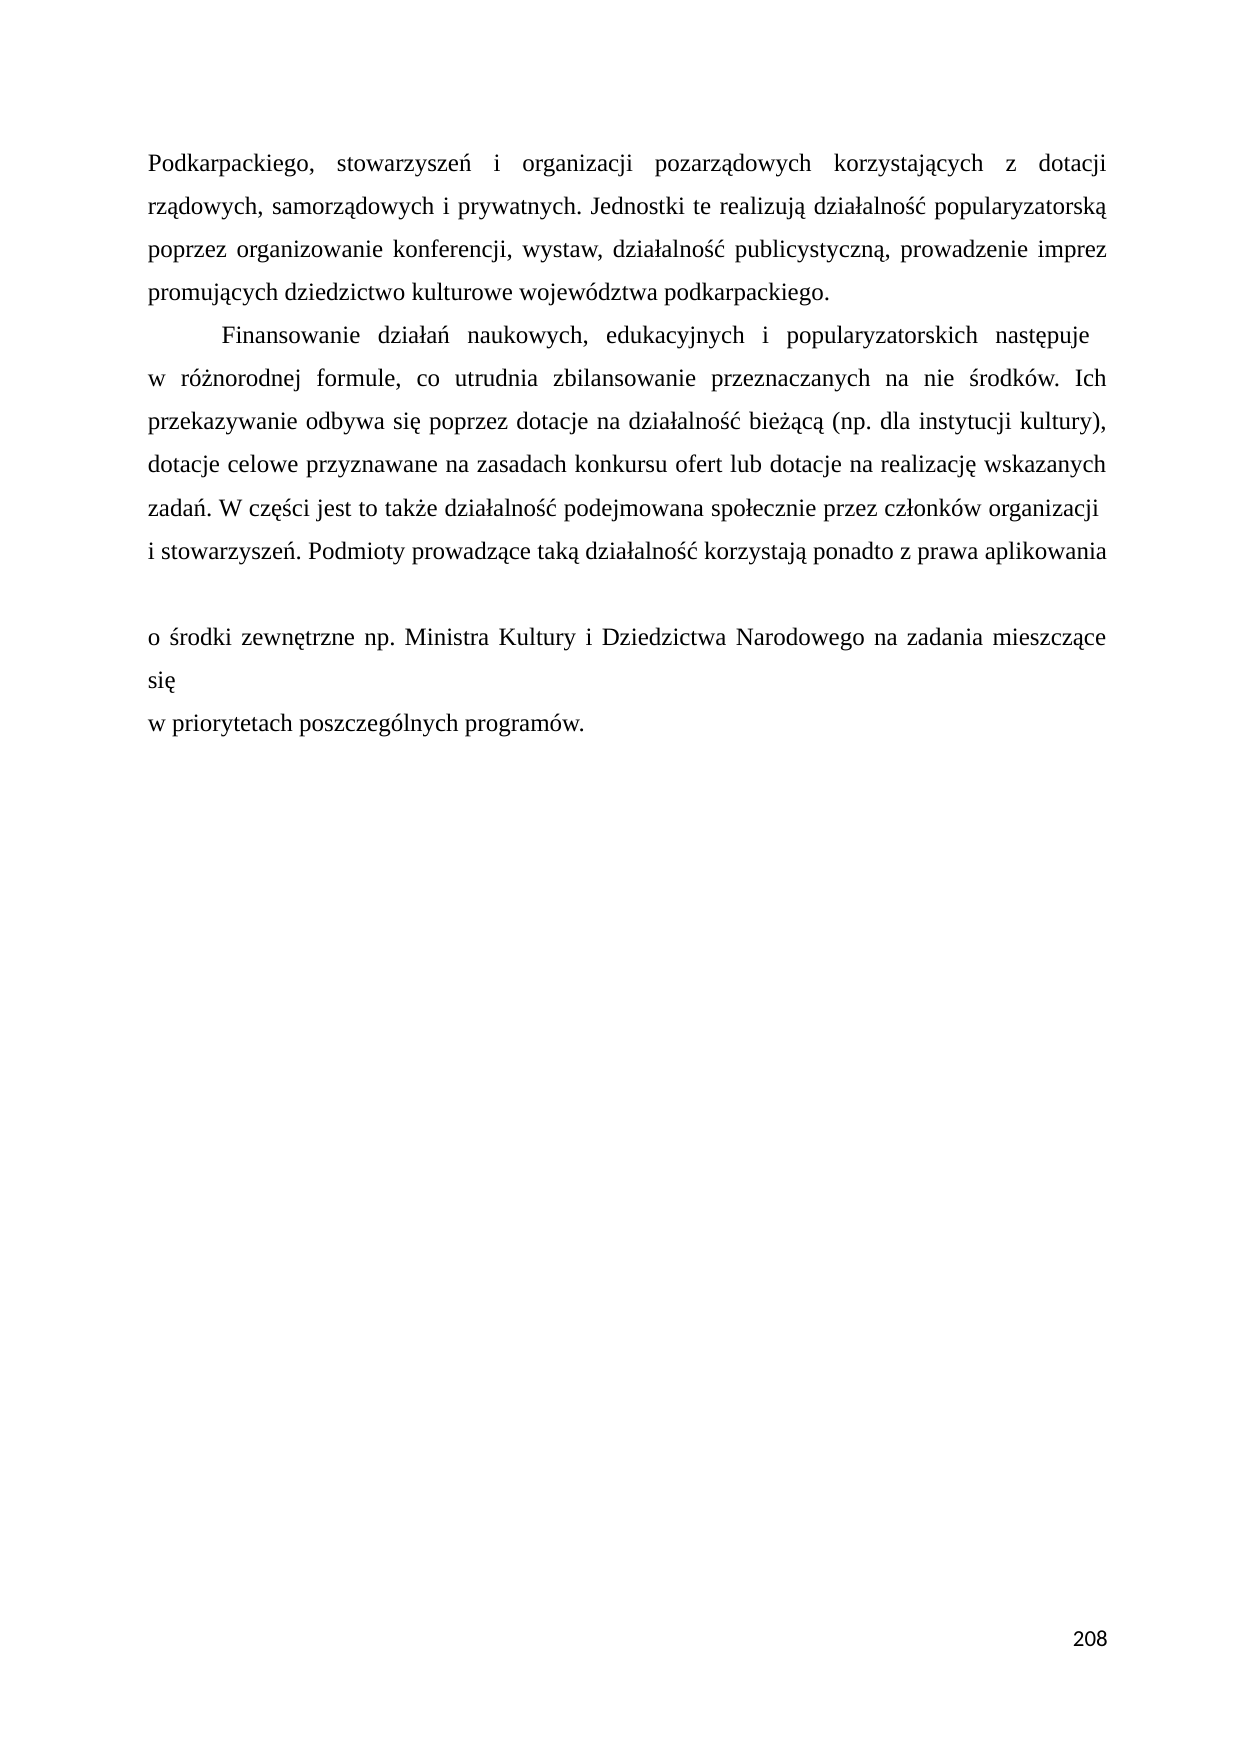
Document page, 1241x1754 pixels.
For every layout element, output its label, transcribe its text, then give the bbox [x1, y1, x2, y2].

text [148, 148, 1107, 306]
text Finansowanie działań naukowych, edukacyjnych i popularyzatorskich następuje w różnorodnej formule, co utrudnia zbilansowanie przeznaczanych na nie środków. Ich przekazywanie odbywa się poprzez dotacje na działalność bieżącą (np. dla instytucji kultury), dotacje celowe przyznawane na zasadach konkursu ofert lub dotacje na realizację wskazanych zadań. W części jest to także działalność podejmowana społecznie przez członków organizacji i stowarzyszeń. Podmioty prowadzące taką działalność korzystają ponadto z prawa aplikowania o środki zewnętrzne np. Ministra Kultury i Dziedzictwa Narodowego na zadania mieszczące się w priorytetach poszczególnych programów. [148, 320, 1107, 737]
